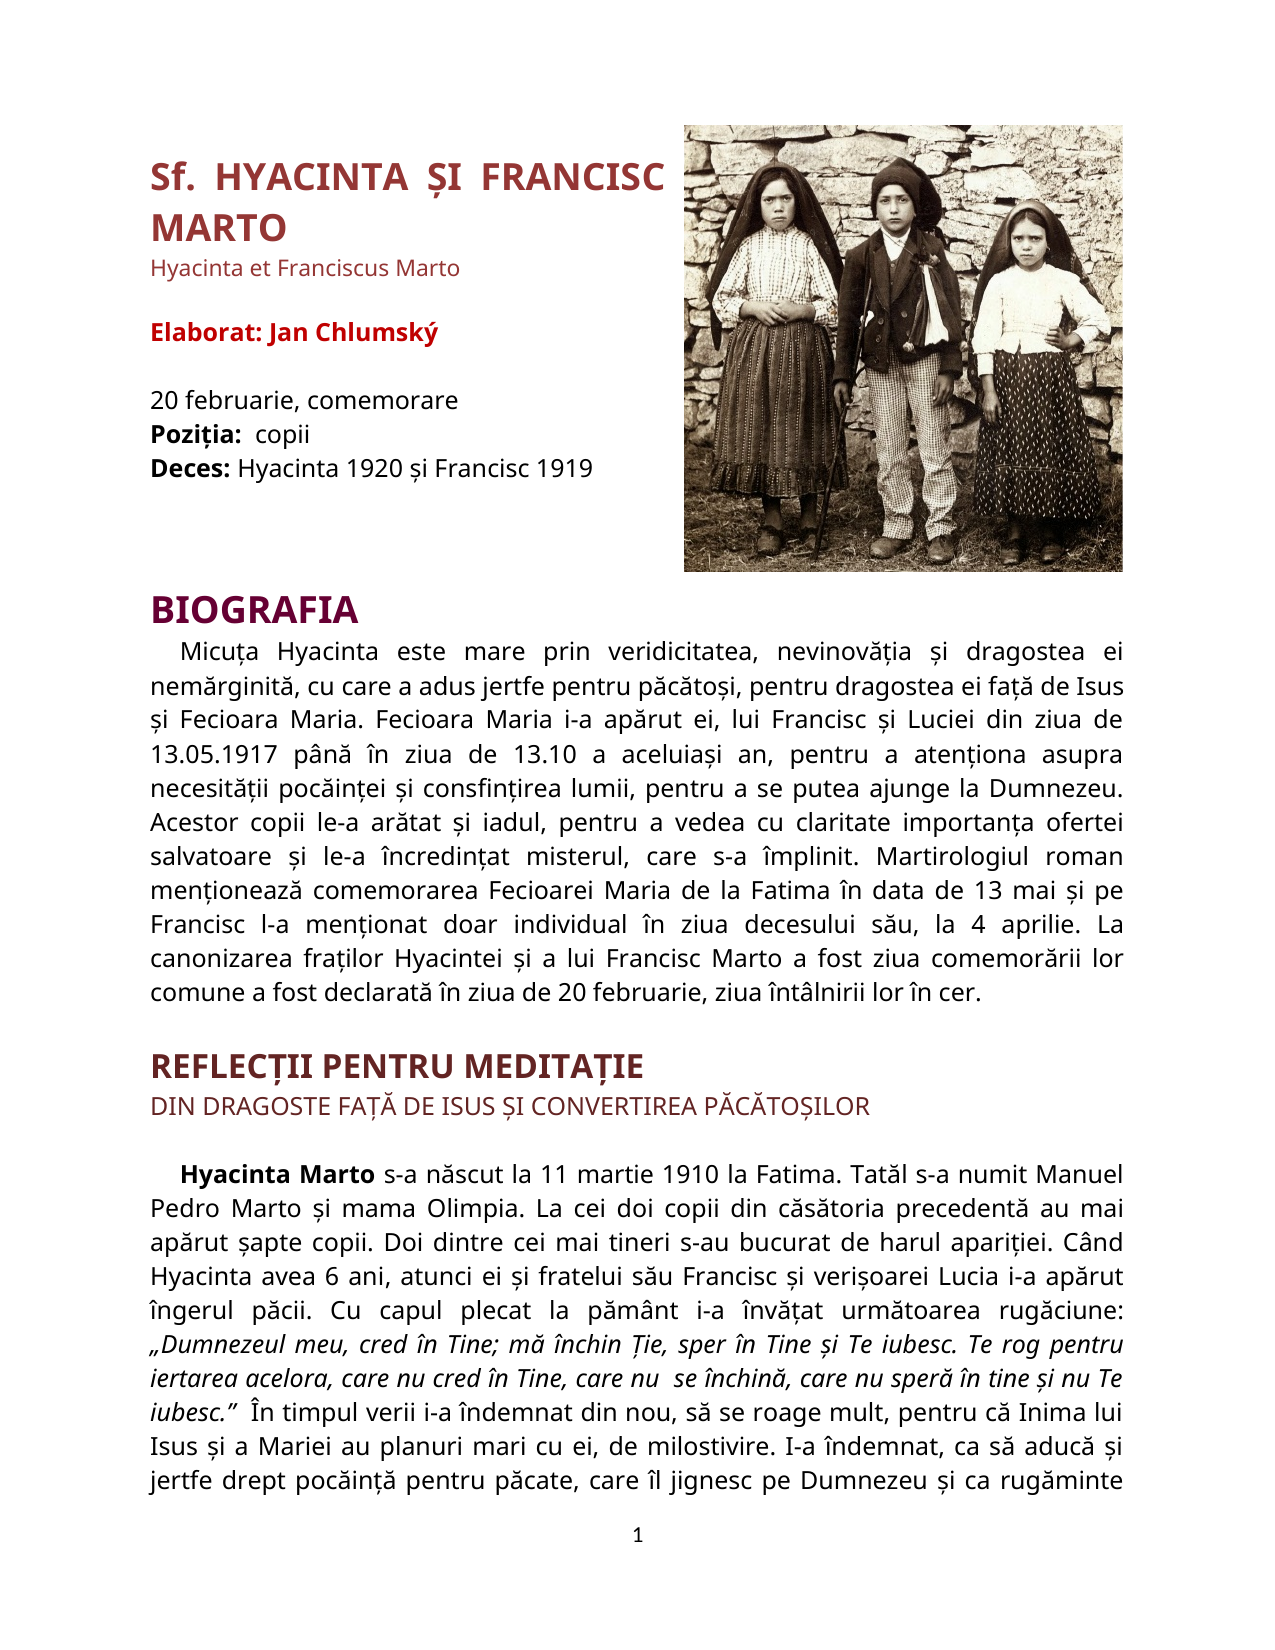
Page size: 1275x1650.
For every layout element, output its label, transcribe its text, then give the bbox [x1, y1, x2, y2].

text BIOGRAFIA [150, 583, 1125, 634]
picture [684, 125, 1123, 572]
text DIN DRAGOSTE FAȚĂ DE ISUS ȘI CONVERTIREA PĂCĂTOȘILOR [150, 1088, 1125, 1122]
text 20 februarie, comemorare [150, 383, 684, 417]
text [150, 1156, 1125, 1497]
text Poziția: copii [150, 417, 684, 451]
text Sf. HYACINTA ȘI FRANCISC MARTO [150, 150, 684, 252]
text REFLECȚII PENTRU MEDITAȚIE [150, 1043, 1125, 1088]
text Elaborat: Jan Chlumský [150, 314, 684, 349]
text Micuța Hyacinta este mare prin veridicitatea, nevinovăția și dragostea ei nemărginită, cu care a adus jertfe pentru păcătoși, pentru dragostea ei față de Isus și Fecioara Maria. Fecioara Maria i-a apărut ei, lui Francisc și Luciei din ziua de 13.05.1917 până în ziua de 13.10 a aceluiași an, pentru a atenționa asupra necesității pocăinței și consfințirea lumii, pentru a se putea ajunge la Dumnezeu. Acestor copii le-a arătat și iadul, pentru a vedea cu claritate importanța ofertei salvatoare și le-a încredințat misterul, care s-a împlinit. Martirologiul roman menționează comemorarea Fecioarei Maria de la Fatima în data de 13 mai și pe Francisc l-a menționat doar individual în ziua decesului său, la 4 aprilie. La canonizarea fraților Hyacintei și a lui Francisc Marto a fost ziua comemorării lor comune a fost declarată în ziua de 20 februarie, ziua întâlnirii lor în cer. [150, 634, 1125, 1009]
text Deces: Hyacinta 1920 și Francisc 1919 [150, 451, 684, 485]
text Hyacinta et Franciscus Marto [150, 252, 684, 283]
